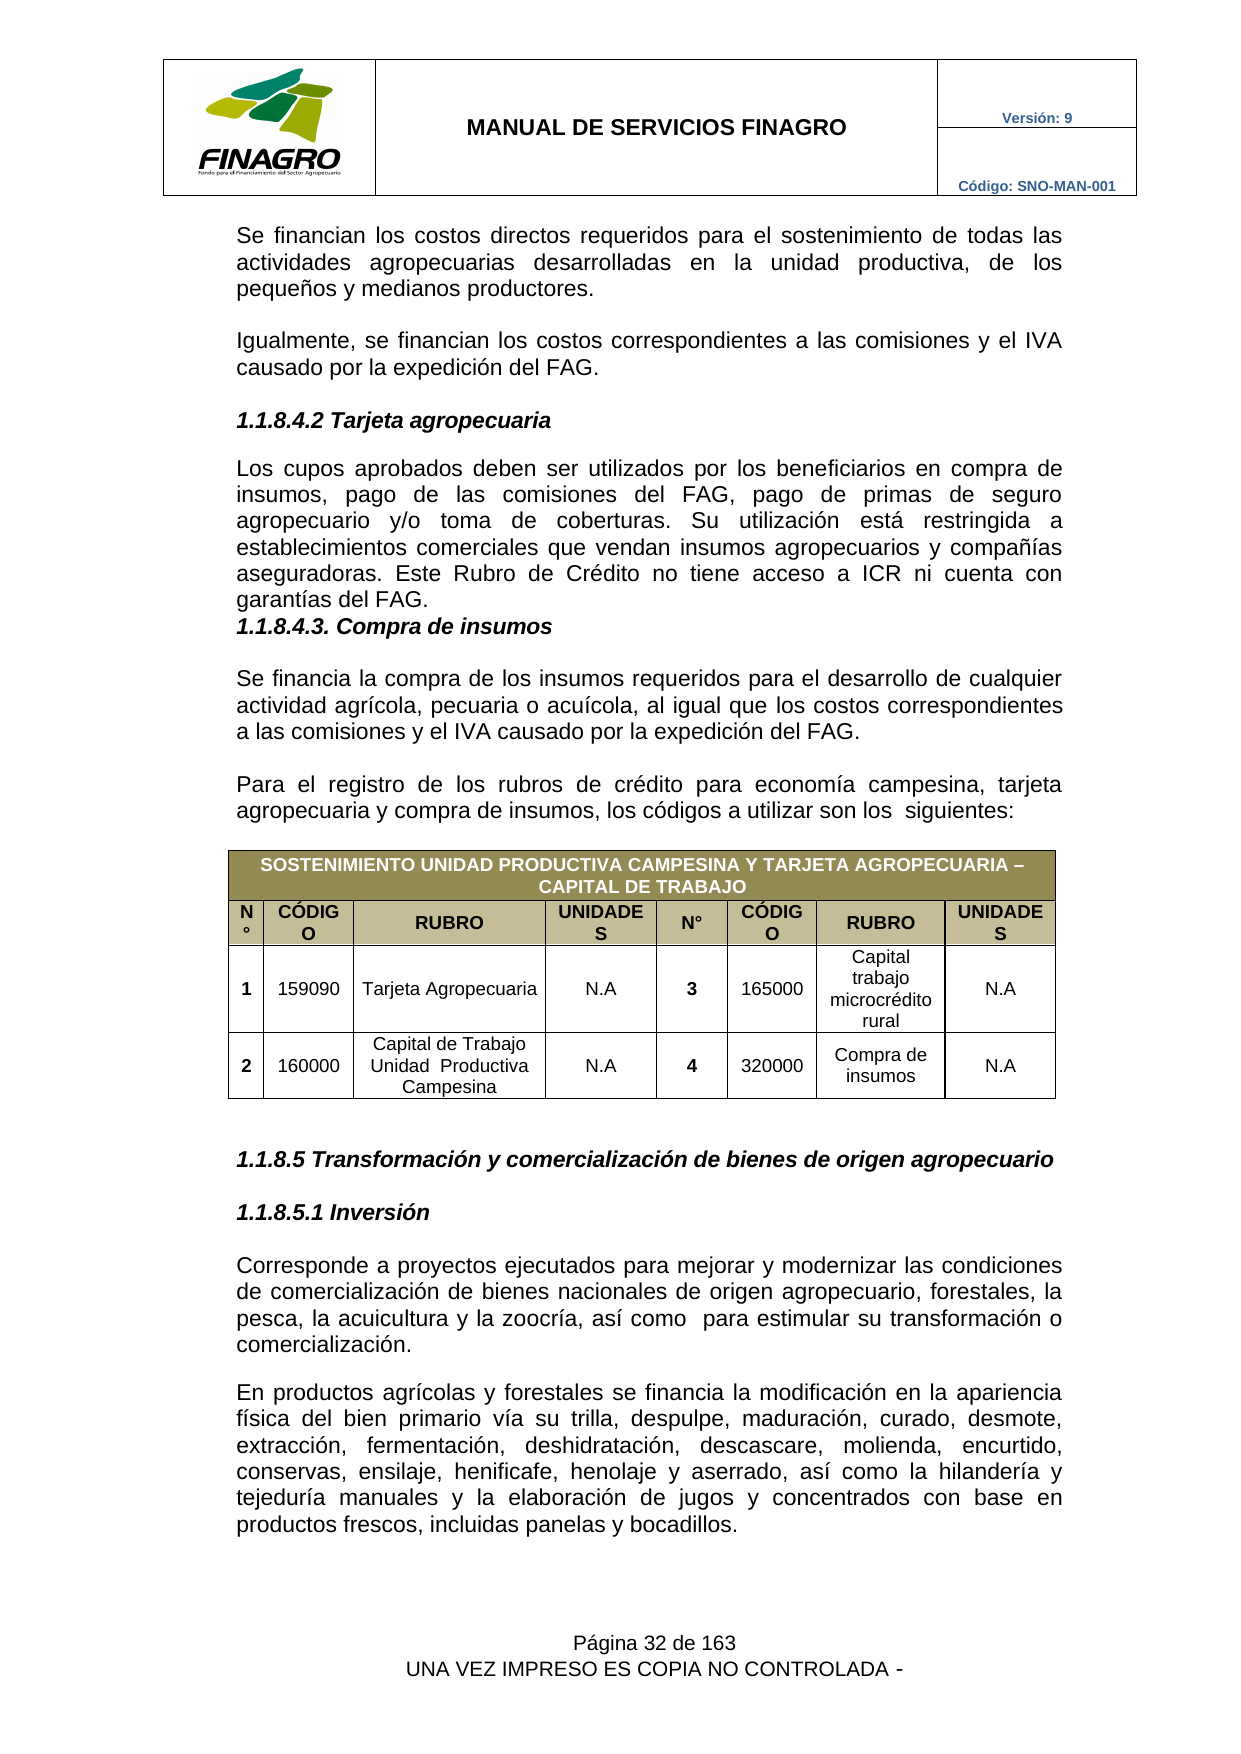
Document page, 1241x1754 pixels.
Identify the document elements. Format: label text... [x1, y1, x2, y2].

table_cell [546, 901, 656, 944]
text Se financian los costos directos requeridos para el sostenimiento de todas las actividades agropecuarias desarrolladas en la unidad productiva, de los pequeños y medianos productores. [236, 222, 1063, 301]
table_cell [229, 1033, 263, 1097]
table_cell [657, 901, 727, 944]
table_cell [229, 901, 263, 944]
text Corresponde a proyectos ejecutados para mejorar y modernizar las condiciones de comercialización de bienes nacionales de origen agropecuario, forestales, la pesca, la acuicultura y la zoocría, así como para estimular su transformación o comercialización. [236, 1252, 1063, 1357]
text Para el registro de los rubros de crédito para economía campesina, tarjeta agropecuaria y compra de insumos, los códigos a utilizar son los siguientes: [236, 771, 1063, 823]
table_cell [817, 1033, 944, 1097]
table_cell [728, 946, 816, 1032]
text En productos agrícolas y forestales se financia la modificación en la apariencia física del bien primario vía su trilla, despulpe, maduración, curado, desmote, extracción, fermentación, deshidratación, descascare, molienda, encurtido, conservas, ensilaje, henificafe, henolaje y aserrado, así como la hilandería y tejeduría manuales y la elaboración de jugos y concentrados con base en productos frescos, incluidas panelas y bocadillos. [236, 1379, 1063, 1537]
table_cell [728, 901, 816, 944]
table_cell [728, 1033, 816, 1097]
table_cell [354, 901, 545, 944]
subtitle 1.1.8.5 Transformación y comercialización de bienes de origen agropecuario [236, 1146, 1063, 1173]
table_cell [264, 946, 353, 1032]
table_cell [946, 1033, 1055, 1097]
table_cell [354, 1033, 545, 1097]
text Se financia la compra de los insumos requeridos para el desarrollo de cualquier actividad agrícola, pecuaria o acuícola, al igual que los costos correspondientes a las comisiones y el IVA causado por la expedición del FAG. [236, 665, 1063, 744]
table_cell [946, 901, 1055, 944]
subtitle 1.1.8.5.1 Inversión [236, 1199, 1063, 1226]
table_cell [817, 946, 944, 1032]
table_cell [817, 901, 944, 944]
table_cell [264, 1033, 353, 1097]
subtitle 1.1.8.4.2 Tarjeta agropecuaria [236, 407, 1063, 433]
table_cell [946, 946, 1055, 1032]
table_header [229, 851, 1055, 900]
text Igualmente, se financian los costos correspondientes a las comisiones y el IVA causado por la expedición del FAG. [236, 327, 1063, 380]
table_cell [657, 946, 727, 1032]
text Los cupos aprobados deben ser utilizados por los beneficiarios en compra de insumos, pago de las comisiones del FAG, pago de primas de seguro agropecuario y/o toma de coberturas. Su utilización está restringida a establecimientos comerciales que vendan insumos agropecuarios y compañías aseguradoras. Este Rubro de Crédito no tiene acceso a ICR ni cuenta con garantías del FAG. [236, 454, 1063, 613]
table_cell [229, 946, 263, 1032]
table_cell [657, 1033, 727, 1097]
subtitle 1.1.8.4.3. Compra de insumos [236, 613, 1063, 639]
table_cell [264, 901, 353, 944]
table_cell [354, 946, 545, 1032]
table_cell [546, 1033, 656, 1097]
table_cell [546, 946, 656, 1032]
